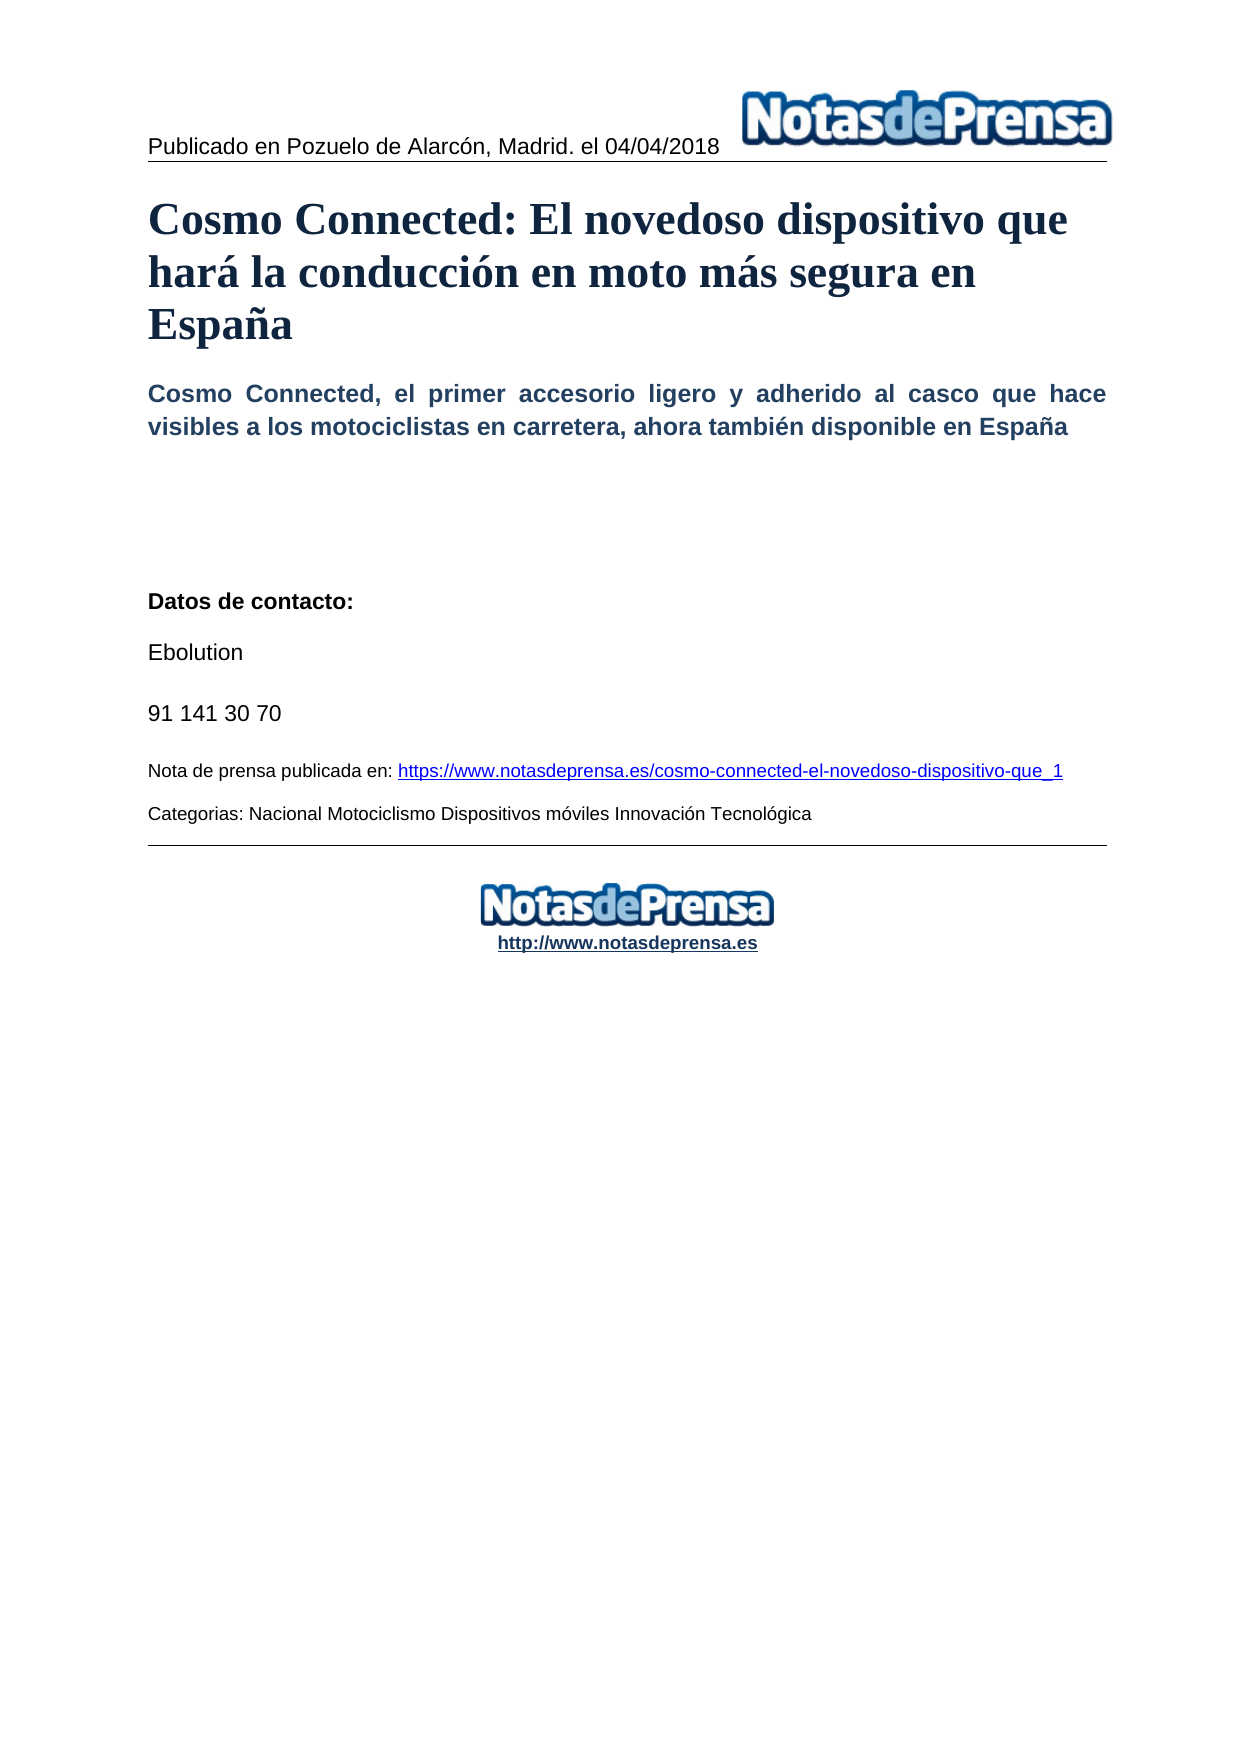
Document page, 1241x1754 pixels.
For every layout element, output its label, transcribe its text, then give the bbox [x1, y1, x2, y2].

text Categorias: Nacional Motociclismo Dispositivos móviles Innovación Tecnológica [148, 802, 1107, 824]
text 91 141 30 70 [148, 699, 1063, 726]
picture [480, 882, 775, 928]
text Datos de contacto: [148, 588, 1107, 614]
subtitle Cosmo Connected, el primer accesorio ligero y adherido al casco que hace visibles a los motociclistas en carretera, ahora también disponible en España [148, 379, 1107, 441]
text Publicado en Pozuelo de Alarcón, Madrid. el 04/04/2018 [148, 133, 1107, 161]
subtitle Cosmo Connected: El novedoso dispositivo que hará la conducción en moto más segura en España [148, 192, 1107, 350]
text http://www.notasdeprensa.es [148, 932, 1107, 953]
text Ebolution [148, 639, 1063, 666]
text Nota de prensa publicada en: https://www.notasdeprensa.es/cosmo-connected-el-novedoso-dispositivo-que_1 [148, 760, 1107, 782]
picture [742, 90, 1113, 148]
